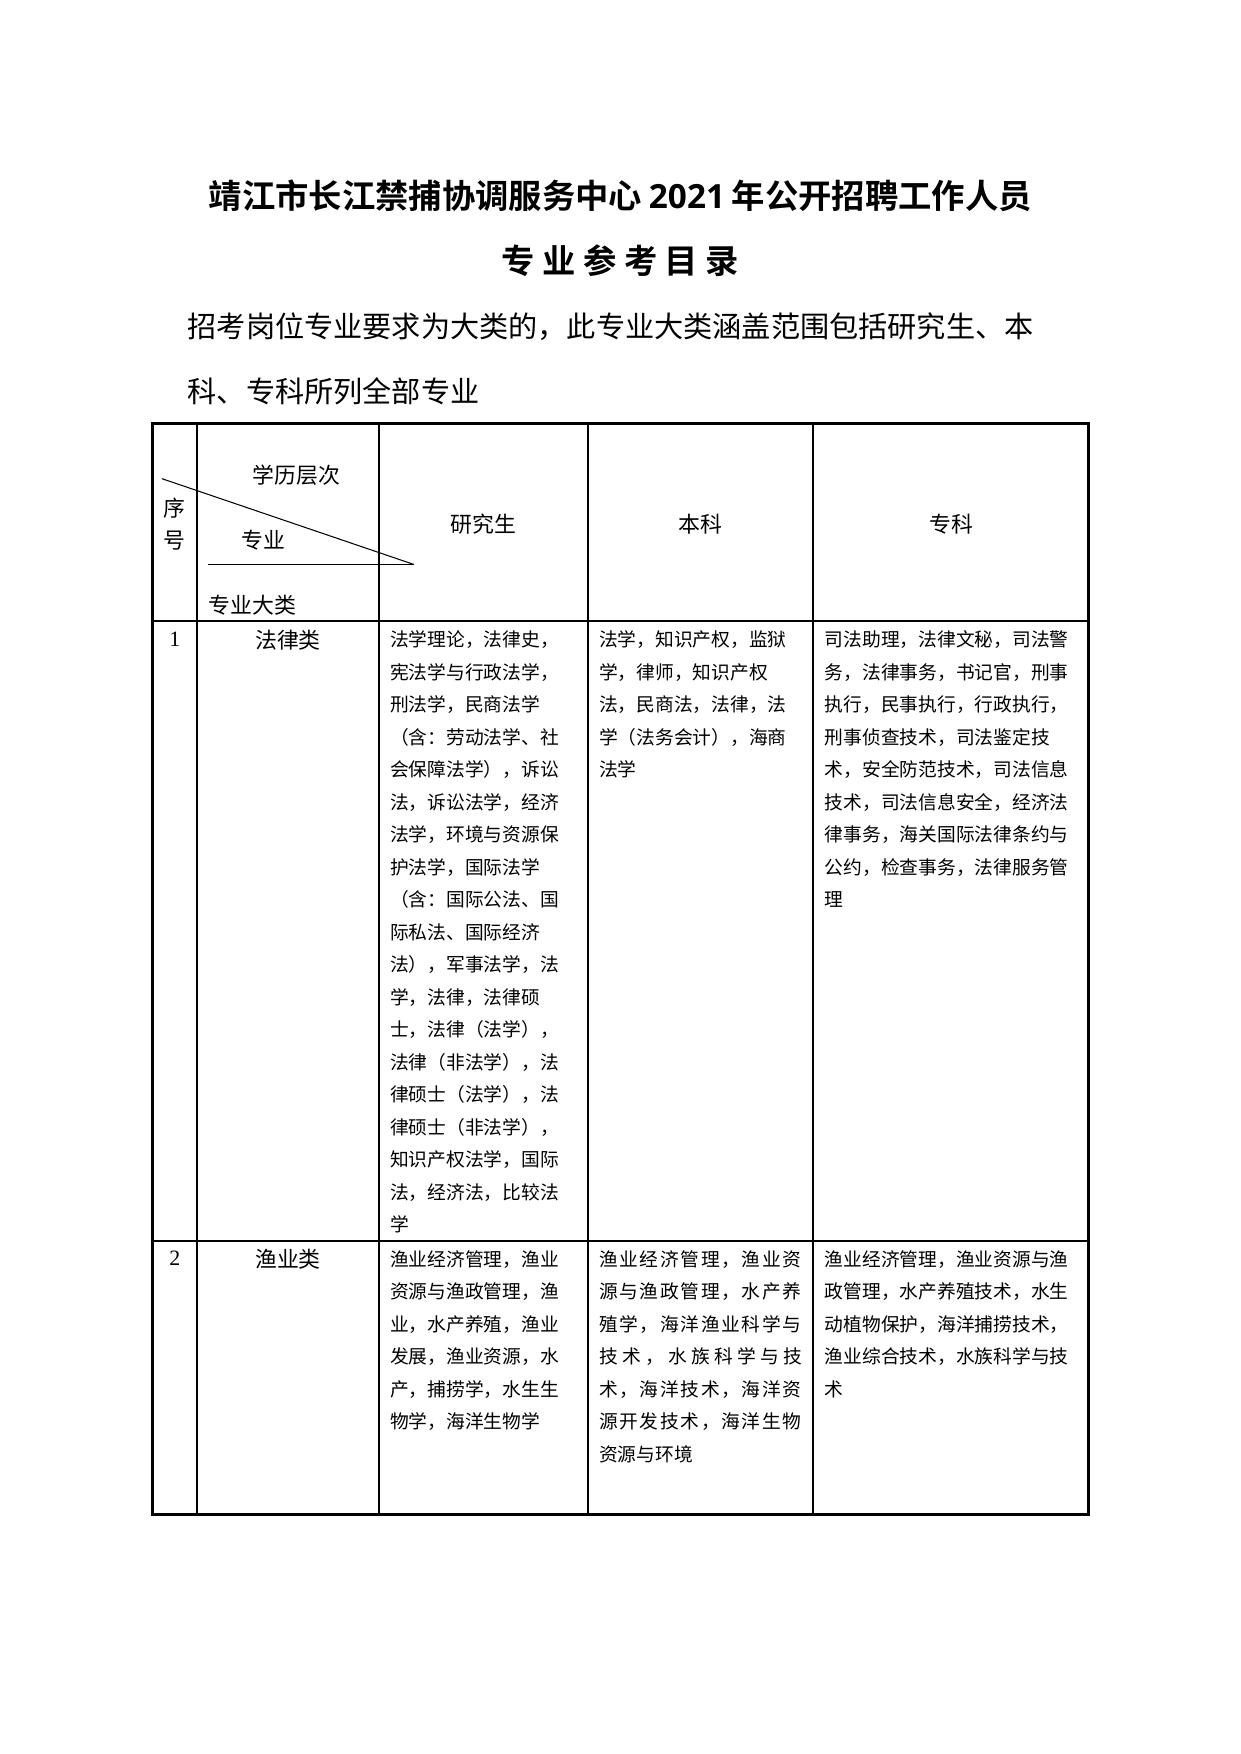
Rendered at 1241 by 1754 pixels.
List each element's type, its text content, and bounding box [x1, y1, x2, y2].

table_header 本科 [589, 425, 812, 620]
table_cell 司法助理，法律文秘，司法警务，法律事务，书记官，刑事执行，民事执行，行政执行，刑事侦查技术，司法鉴定技术，安全防范技术，司法信息技术，司法信息安全，经济法律事务，海关国际法律条约与公约，检查事务，法律服务管理 [814, 622, 1087, 1240]
table_header 学历层次 专业 专业大类 [198, 425, 378, 620]
table_cell 1 [154, 622, 196, 1240]
table_cell 渔业经济管理，渔业资源与渔政管理，渔业，水产养殖，渔业发展，渔业资源，水产，捕捞学，水生生物学，海洋生物学 [380, 1242, 587, 1513]
table_header 专科 [814, 425, 1087, 620]
table_cell 法学理论，法律史，宪法学与行政法学，刑法学，民商法学（含：劳动法学、社会保障法学），诉讼法，诉讼法学，经济法学，环境与资源保护法学，国际法学（含：国际公法、国际私法、国际经济法），军事法学，法学，法律，法律硕士，法律（法学），法律（非法学），法律硕士（法学），法律硕士（非法学），知识产权法学，国际法，经济法，比较法学 [380, 622, 587, 1240]
table_header 研究生 [380, 425, 587, 620]
text 专 业 参 考 目 录 [187, 227, 1053, 292]
table_header 序号 [154, 425, 196, 620]
table_cell 渔业经济管理，渔业资源与渔政管理，水产养殖学，海洋渔业科学与技术，水族科学与技术，海洋技术，海洋资源开发技术，海洋生物资源与环境 [589, 1242, 812, 1513]
table_cell 渔业经济管理，渔业资源与渔政管理，水产养殖技术，水生动植物保护，海洋捕捞技术，渔业综合技术，水族科学与技术 [814, 1242, 1087, 1513]
table_cell 渔业类 [198, 1242, 378, 1513]
text 靖江市长江禁捕协调服务中心2021年公开招聘工作人员 [187, 162, 1053, 227]
text 招考岗位专业要求为大类的，此专业大类涵盖范围包括研究生、本科、专科所列全部专业 [187, 292, 1053, 422]
table_cell 法律类 [198, 622, 378, 1240]
table_cell 法学，知识产权，监狱学，律师，知识产权法，民商法，法律，法学（法务会计），海商法学 [589, 622, 812, 1240]
table_cell 2 [154, 1242, 196, 1513]
